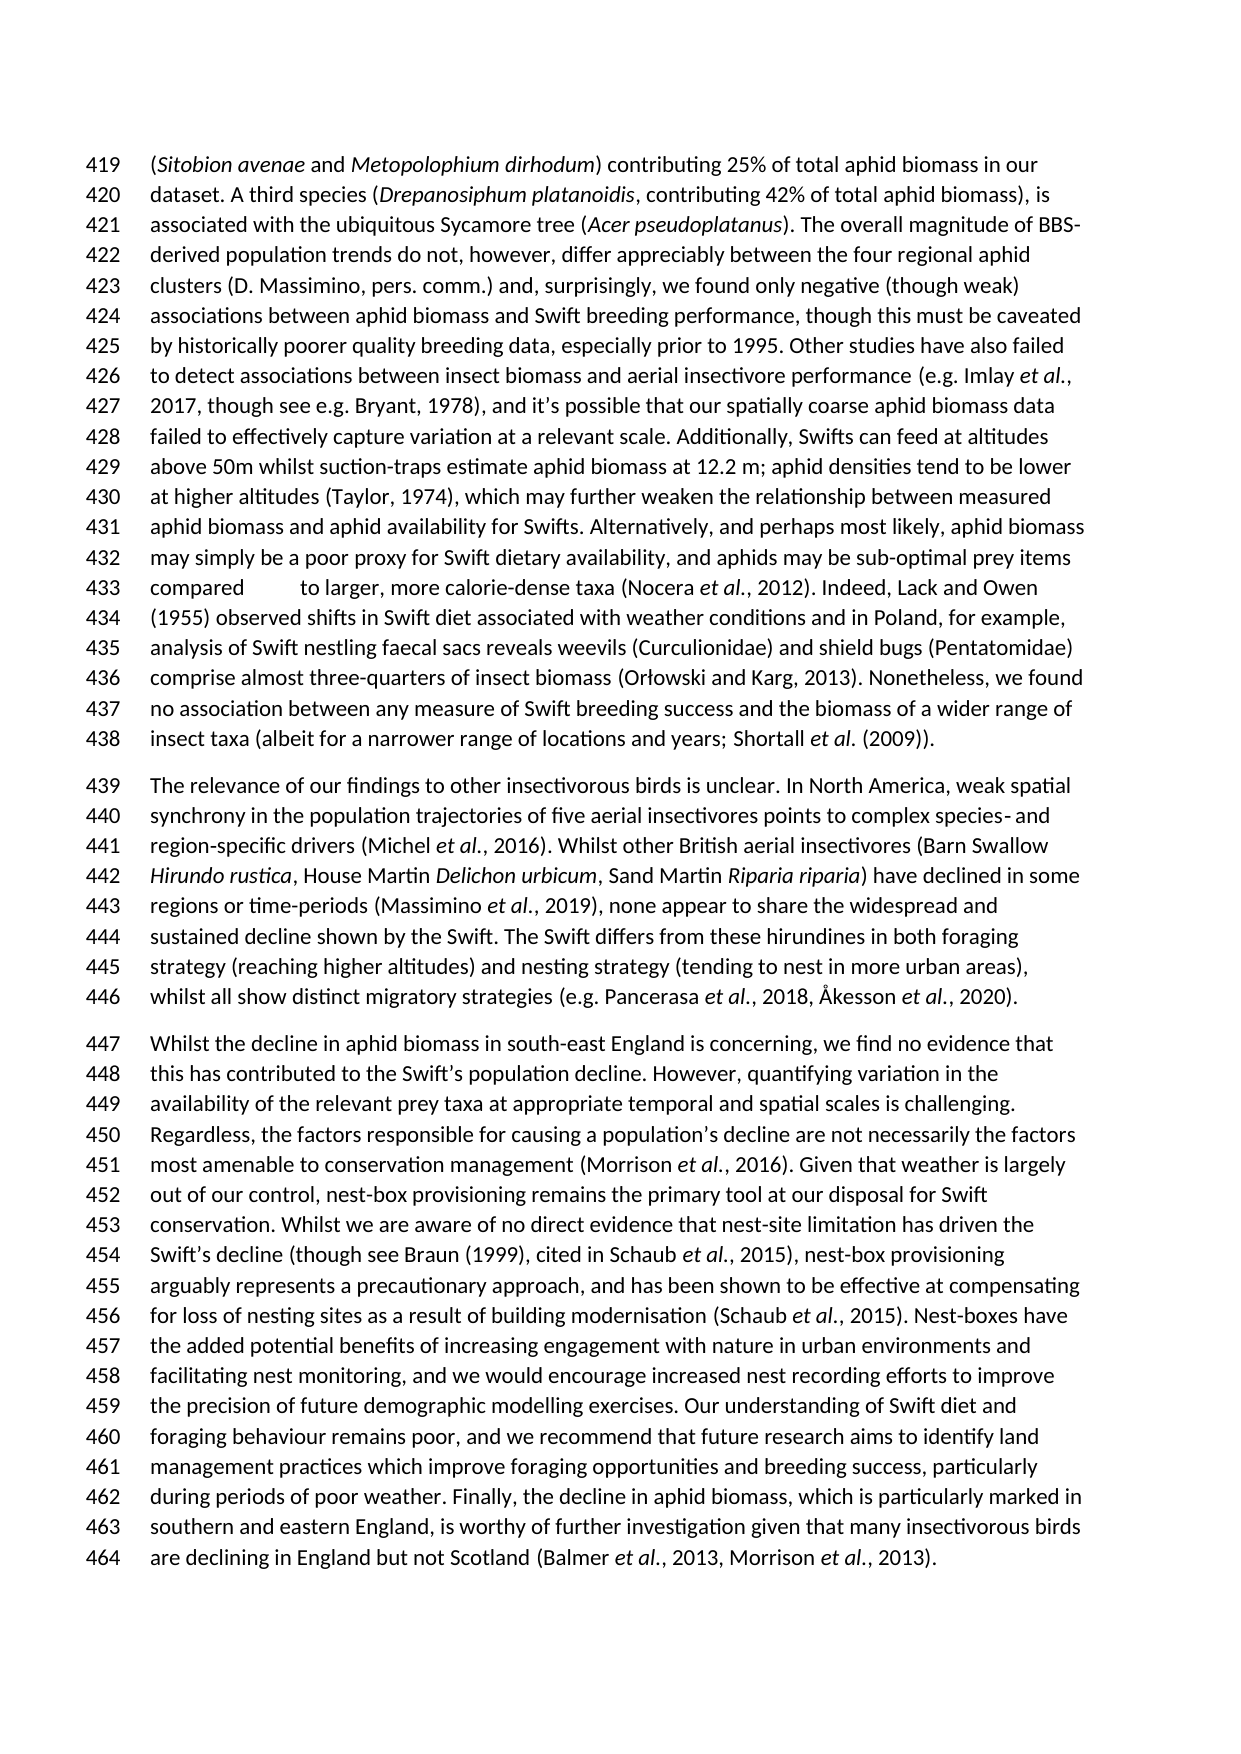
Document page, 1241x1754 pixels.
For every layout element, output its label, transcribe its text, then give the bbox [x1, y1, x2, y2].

text The relevance of our findings to other insectivorous birds is unclear. In North America, weak spatial synchrony in the population trajectories of five aerial insectivores points to complex species‐ and region‐specific drivers (Michel et al., 2016). Whilst other British aerial insectivores (Barn Swallow Hirundo rustica, House Martin Delichon urbicum, Sand Martin Riparia riparia) have declined in some regions or time-periods (Massimino et al., 2019), none appear to share the widespread and sustained decline shown by the Swift. The Swift differs from these hirundines in both foraging strategy (reaching higher altitudes) and nesting strategy (tending to nest in more urban areas), whilst all show distinct migratory strategies (e.g. Pancerasa et al., 2018, Åkesson et al., 2020). [150, 771, 1090, 1010]
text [150, 150, 1090, 752]
text Whilst the decline in aphid biomass in south-east England is concerning, we find no evidence that this has contributed to the Swift’s population decline. However, quantifying variation in the availability of the relevant prey taxa at appropriate temporal and spatial scales is challenging. Regardless, the factors responsible for causing a population’s decline are not necessarily the factors most amenable to conservation management (Morrison et al., 2016). Given that weather is largely out of our control, nest-box provisioning remains the primary tool at our disposal for Swift conservation. Whilst we are aware of no direct evidence that nest-site limitation has driven the Swift’s decline (though see Braun (1999), cited in Schaub et al., 2015), nest-box provisioning arguably represents a precautionary approach, and has been shown to be effective at compensating for loss of nesting sites as a result of building modernisation (Schaub et al., 2015). Nest-boxes have the added potential benefits of increasing engagement with nature in urban environments and facilitating nest monitoring, and we would encourage increased nest recording efforts to improve the precision of future demographic modelling exercises. Our understanding of Swift diet and foraging behaviour remains poor, and we recommend that future research aims to identify land management practices which improve foraging opportunities and breeding success, particularly during periods of poor weather. Finally, the decline in aphid biomass, which is particularly marked in southern and eastern England, is worthy of further investigation given that many insectivorous birds are declining in England but not Scotland (Balmer et al., 2013, Morrison et al., 2013). [150, 1029, 1090, 1571]
